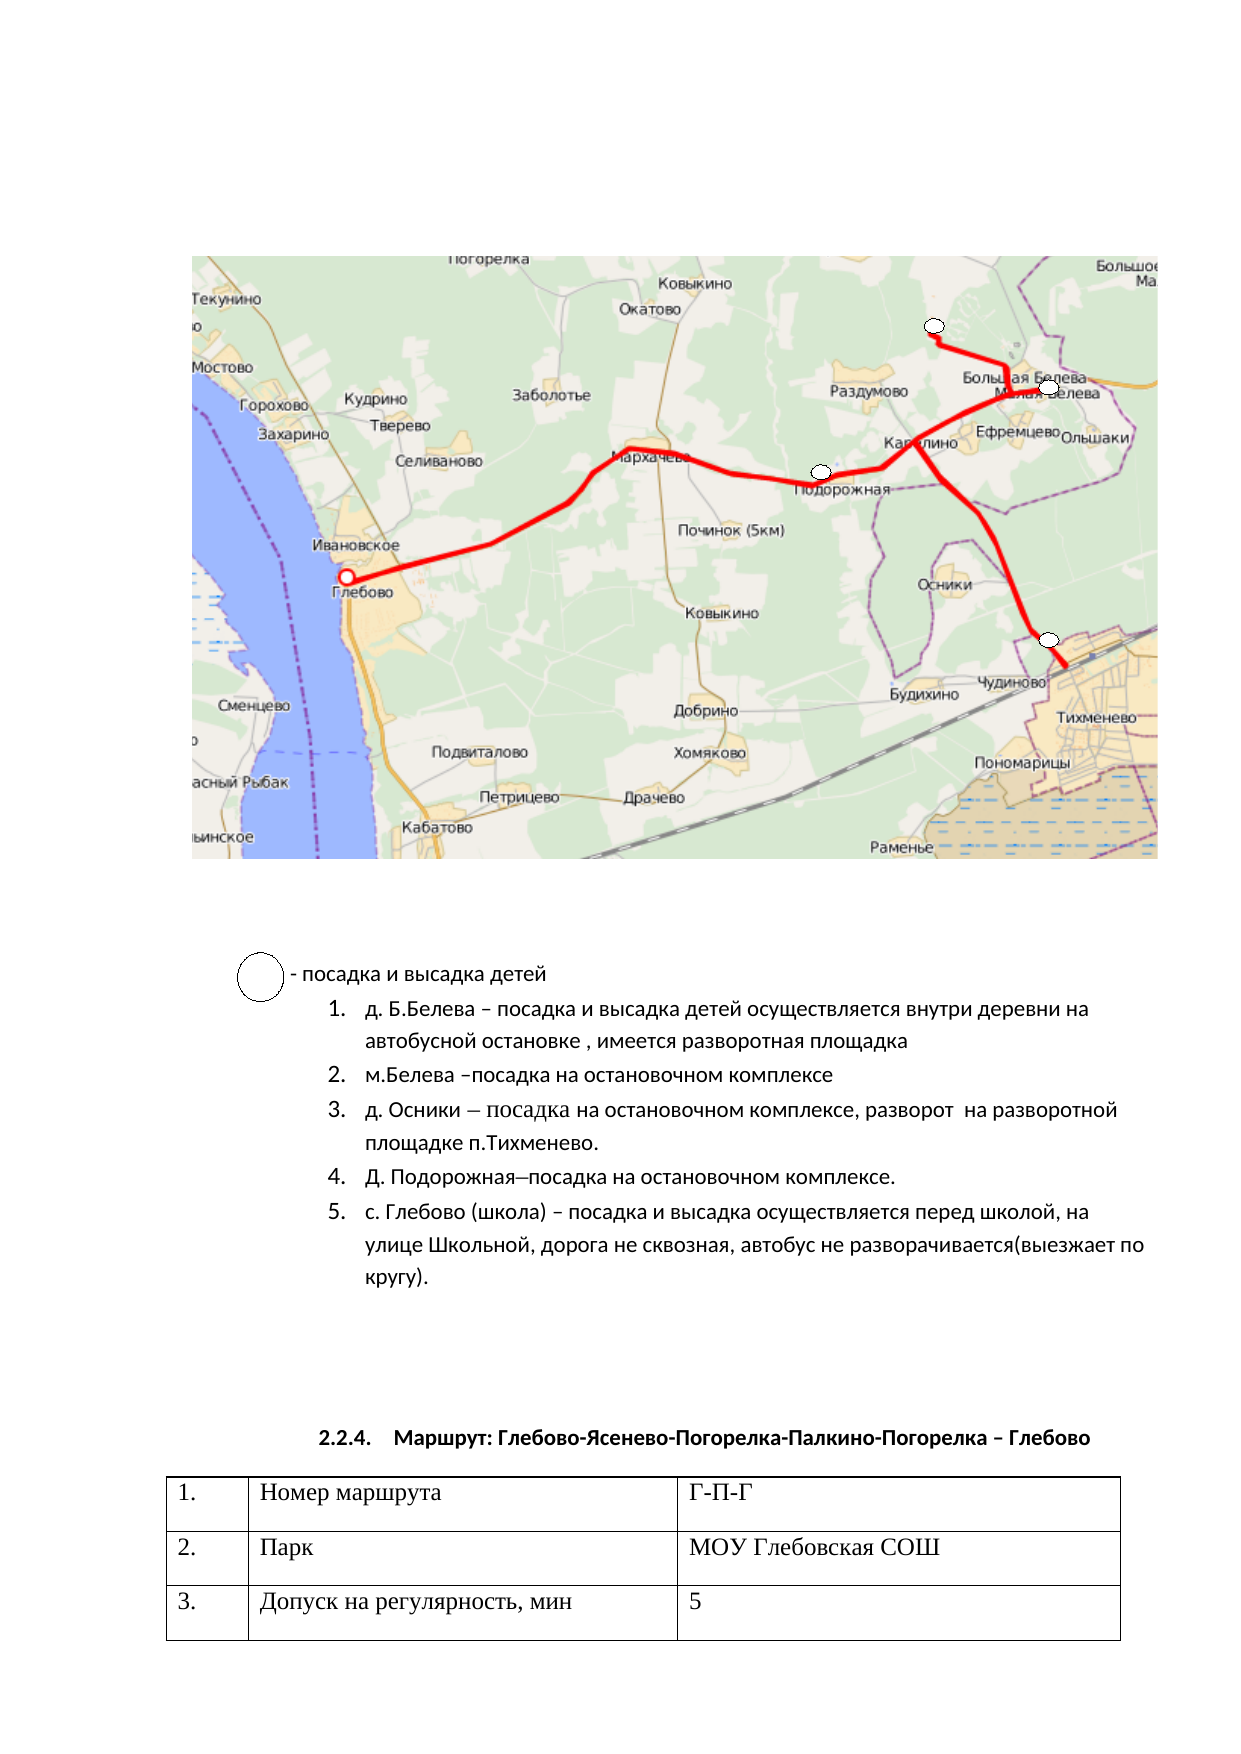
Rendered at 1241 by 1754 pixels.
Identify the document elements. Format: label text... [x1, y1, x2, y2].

list м.Белева –посадка на остановочном комплексе [327, 1059, 1152, 1089]
list - посадка и высадка детей [290, 959, 1152, 988]
table_cell 5 [678, 1586, 1120, 1640]
table_cell Допуск на регулярность, мин [249, 1586, 677, 1640]
table_header 1. [167, 1478, 248, 1531]
list д. Осники – посадка на остановочном комплексе, разворот на разворотной площадке п.Тихменево. [327, 1094, 1152, 1156]
table_cell 2. [167, 1532, 248, 1585]
list Маршрут: Глебово-Ясенево-Погорелка-Палкино-Погорелка – Глебово [318, 1423, 1152, 1451]
table_cell МОУ Глебовская СОШ [678, 1532, 1120, 1585]
picture [192, 256, 1158, 859]
list с. Глебово (школа) – посадка и высадка осуществляется перед школой, на улице Школьной, дорога не сквозная, автобус не разворачивается(выезжает по кругу). [327, 1196, 1152, 1290]
list д. Б.Белева – посадка и высадка детей осуществляется внутри деревни на автобусной остановке , имеется разворотная площадка [327, 992, 1152, 1054]
table_header Г-П-Г [678, 1478, 1120, 1531]
list Д. Подорожная–посадка на остановочном комплексе. [327, 1161, 1152, 1191]
table_header Номер маршрута [249, 1478, 677, 1531]
table_cell 3. [167, 1586, 248, 1640]
table_cell Парк [249, 1532, 677, 1585]
